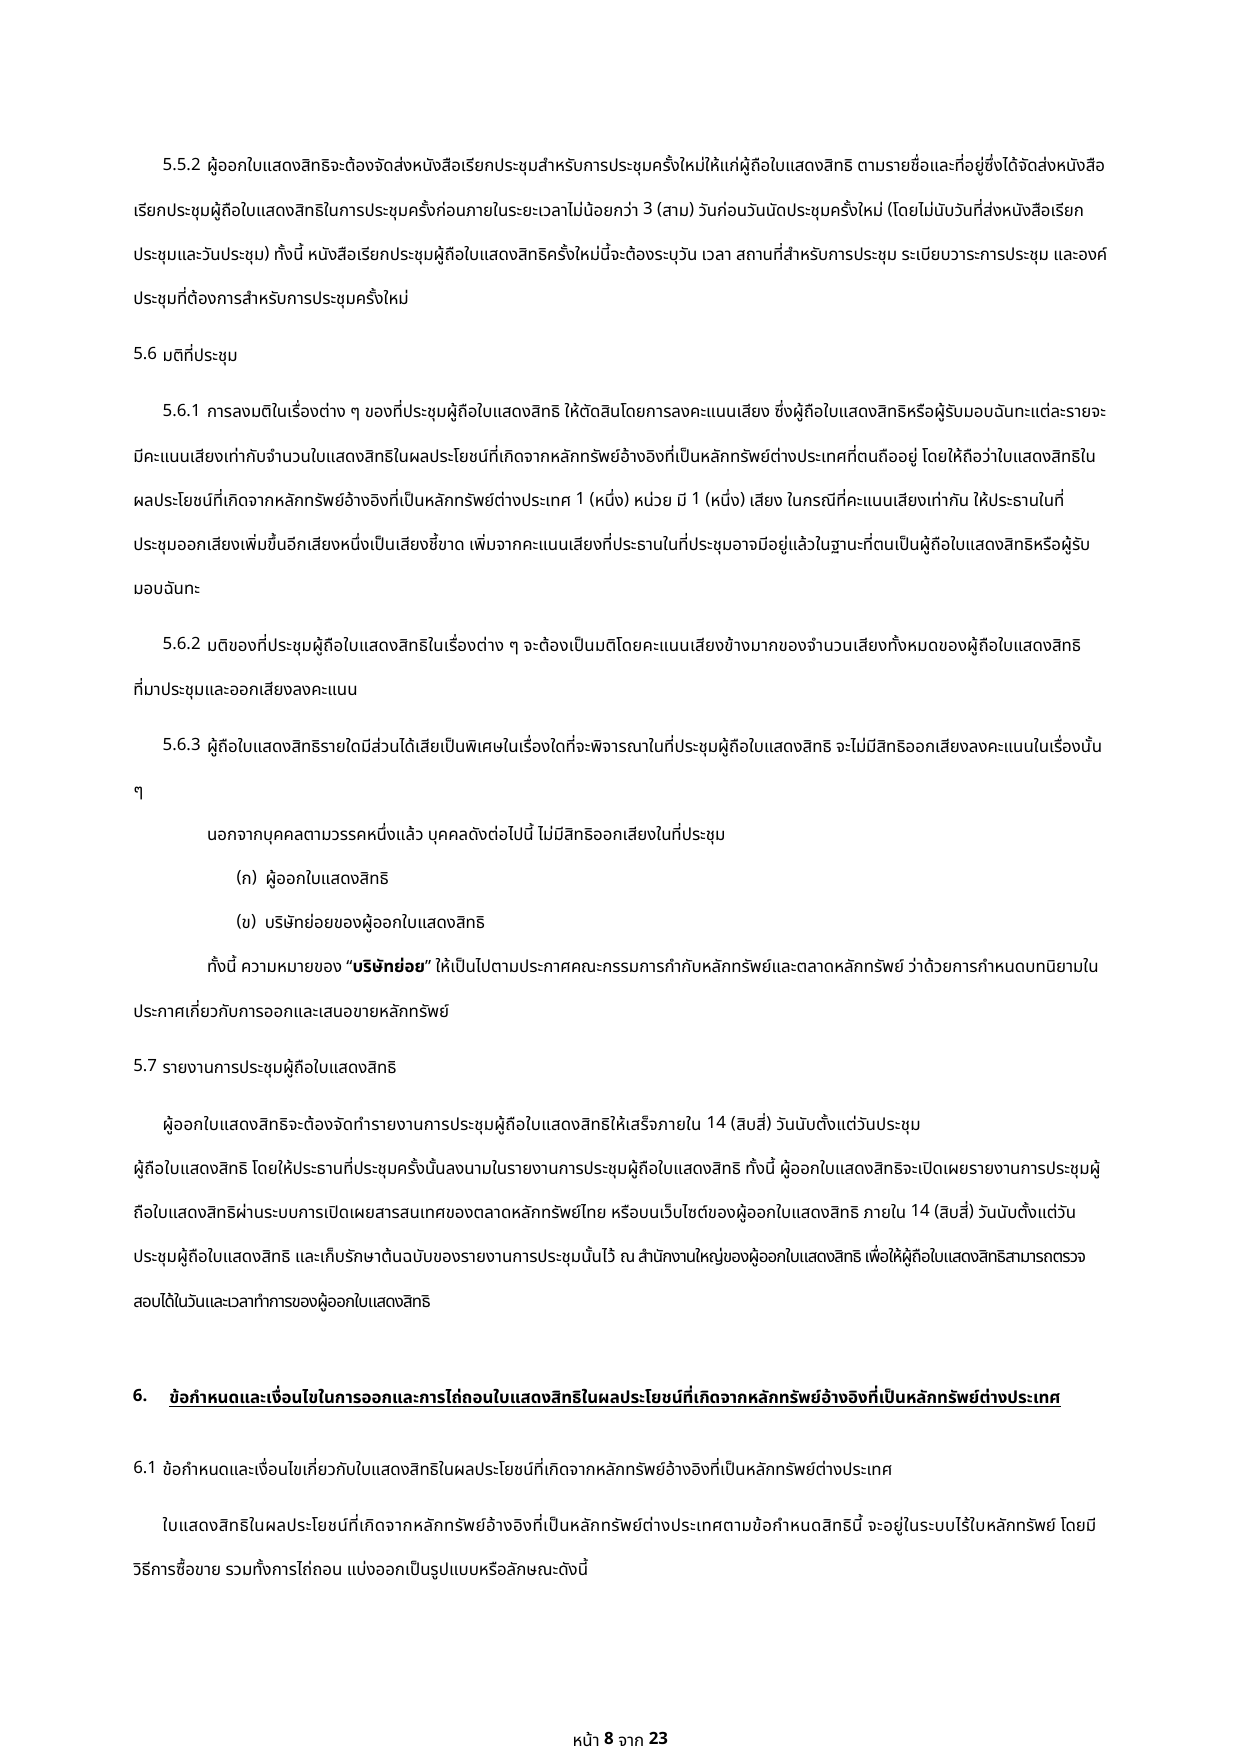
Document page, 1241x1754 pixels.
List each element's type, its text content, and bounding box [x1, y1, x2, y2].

text 5.6 มติที่ประชุม [133, 324, 1107, 369]
text (ข) บริษัทย่อยของผู้ออกใบแสดงสิทธิ [133, 892, 1107, 936]
text นอกจากบุคคลตามวรรคหนึ่งแล้ว บุคคลดังต่อไปนี้ ไม่มีสิทธิออกเสียงในที่ประชุม [133, 804, 1107, 848]
text (ก) ผู้ออกใบแสดงสิทธิ [133, 848, 1107, 892]
text 5.7 รายงานการประชุมผู้ถือใบแสดงสิทธิ [133, 1037, 1107, 1081]
text 6. ข้อกำหนดและเงื่อนไขในการออกและการไถ่ถอนใบแสดงสิทธิในผลประโยชน์ที่เกิดจากหลักทรัพย์อ้างอิงที่เป็นหลักทรัพย์ต่างประเทศ [133, 1367, 1107, 1411]
text 5.6.1 การลงมติในเรื่องต่าง ๆ ของที่ประชุมผู้ถือใบแสดงสิทธิ ให้ตัดสินโดยการลงคะแนนเสียง ซึ่งผู้ถือใบแสดงสิทธิหรือผู้รับมอบฉันทะแต่ละรายจะมีคะแนนเสียงเท่ากับจำนวนใบแสดงสิทธิในผลประโยชน์ที่เกิดจากหลักทรัพย์อ้างอิงที่เป็นหลักทรัพย์ต่างประเทศที่ตนถืออยู่ โดยให้ถือว่าใบแสดงสิทธิในผลประโยชน์ที่เกิดจากหลักทรัพย์อ้างอิงที่เป็นหลักทรัพย์ต่างประเทศ 1 (หนึ่ง) หน่วย มี 1 (หนึ่ง) เสียง ในกรณีที่คะแนนเสียงเท่ากัน ให้ประธานในที่ประชุมออกเสียงเพิ่มขึ้นอีกเสียงหนึ่งเป็นเสียงชี้ขาด เพิ่มจากคะแนนเสียงที่ประธานในที่ประชุมอาจมีอยู่แล้วในฐานะที่ตนเป็นผู้ถือใบแสดงสิทธิหรือผู้รับมอบฉันทะ [133, 381, 1107, 602]
text 5.6.3 ผู้ถือใบแสดงสิทธิรายใดมีส่วนได้เสียเป็นพิเศษในเรื่องใดที่จะพิจารณาในที่ประชุมผู้ถือใบแสดงสิทธิ จะไม่มีสิทธิออกเสียงลงคะแนนในเรื่องนั้น ๆ [133, 715, 1107, 804]
text 6.1 ข้อกำหนดและเงื่อนไขเกี่ยวกับใบแสดงสิทธิในผลประโยชน์ที่เกิดจากหลักทรัพย์อ้างอิงที่เป็นหลักทรัพย์ต่างประเทศ [133, 1438, 1107, 1483]
text ทั้งนี้ ความหมายของ “บริษัทย่อย” ให้เป็นไปตามประกาศคณะกรรมการกำกับหลักทรัพย์และตลาดหลักทรัพย์ ว่าด้วยการกำหนดบทนิยามในประกาศเกี่ยวกับการออกและเสนอขายหลักทรัพย์ [133, 936, 1107, 1024]
text ผู้ออกใบแสดงสิทธิจะต้องจัดทำรายงานการประชุมผู้ถือใบแสดงสิทธิให้เสร็จภายใน 14 (สิบสี่) วันนับตั้งแต่วันประชุม ผู้ถือใบแสดงสิทธิ โดยให้ประธานที่ประชุมครั้งนั้นลงนามในรายงานการประชุมผู้ถือใบแสดงสิทธิ ทั้งนี้ ผู้ออกใบแสดงสิทธิจะเปิดเผยรายงานการประชุมผู้ถือใบแสดงสิทธิผ่านระบบการเปิดเผยสารสนเทศของตลาดหลักทรัพย์ไทย หรือบนเว็บไซต์ของผู้ออกใบแสดงสิทธิ ภายใน 14 (สิบสี่) วันนับตั้งแต่วันประชุมผู้ถือใบแสดงสิทธิ และเก็บรักษาต้นฉบับของรายงานการประชุมนั้นไว้ ณ สำนักงานใหญ่ของผู้ออกใบแสดงสิทธิ เพื่อให้ผู้ถือใบแสดงสิทธิสามารถตรวจสอบได้ในวันและเวลาทำการของผู้ออกใบแสดงสิทธิ [133, 1094, 1107, 1314]
text 5.6.2 มติของที่ประชุมผู้ถือใบแสดงสิทธิในเรื่องต่าง ๆ จะต้องเป็นมติโดยคะแนนเสียงข้างมากของจำนวนเสียงทั้งหมดของผู้ถือใบแสดงสิทธิที่มาประชุมและออกเสียงลงคะแนน [133, 614, 1107, 703]
text 5.5.2 ผู้ออกใบแสดงสิทธิจะต้องจัดส่งหนังสือเรียกประชุมสำหรับการประชุมครั้งใหม่ให้แก่ผู้ถือใบแสดงสิทธิ ตามรายชื่อและที่อยู่ซึ่งได้จัดส่งหนังสือเรียกประชุมผู้ถือใบแสดงสิทธิในการประชุมครั้งก่อนภายในระยะเวลาไม่น้อยกว่า 3 (สาม) วันก่อนวันนัดประชุมครั้งใหม่ (โดยไม่นับวันที่ส่งหนังสือเรียกประชุมและวันประชุม) ทั้งนี้ หนังสือเรียกประชุมผู้ถือใบแสดงสิทธิครั้งใหม่นี้จะต้องระบุวัน เวลา สถานที่สำหรับการประชุม ระเบียบวาระการประชุม และองค์ประชุมที่ต้องการสำหรับการประชุมครั้งใหม่ [133, 135, 1107, 312]
text ใบแสดงสิทธิในผลประโยชน์ที่เกิดจากหลักทรัพย์อ้างอิงที่เป็นหลักทรัพย์ต่างประเทศตามข้อกำหนดสิทธินี้ จะอยู่ในระบบไร้ใบหลักทรัพย์ โดยมีวิธีการซื้อขาย รวมทั้งการไถ่ถอน แบ่งออกเป็นรูปแบบหรือลักษณะดังนี้ [133, 1495, 1107, 1583]
